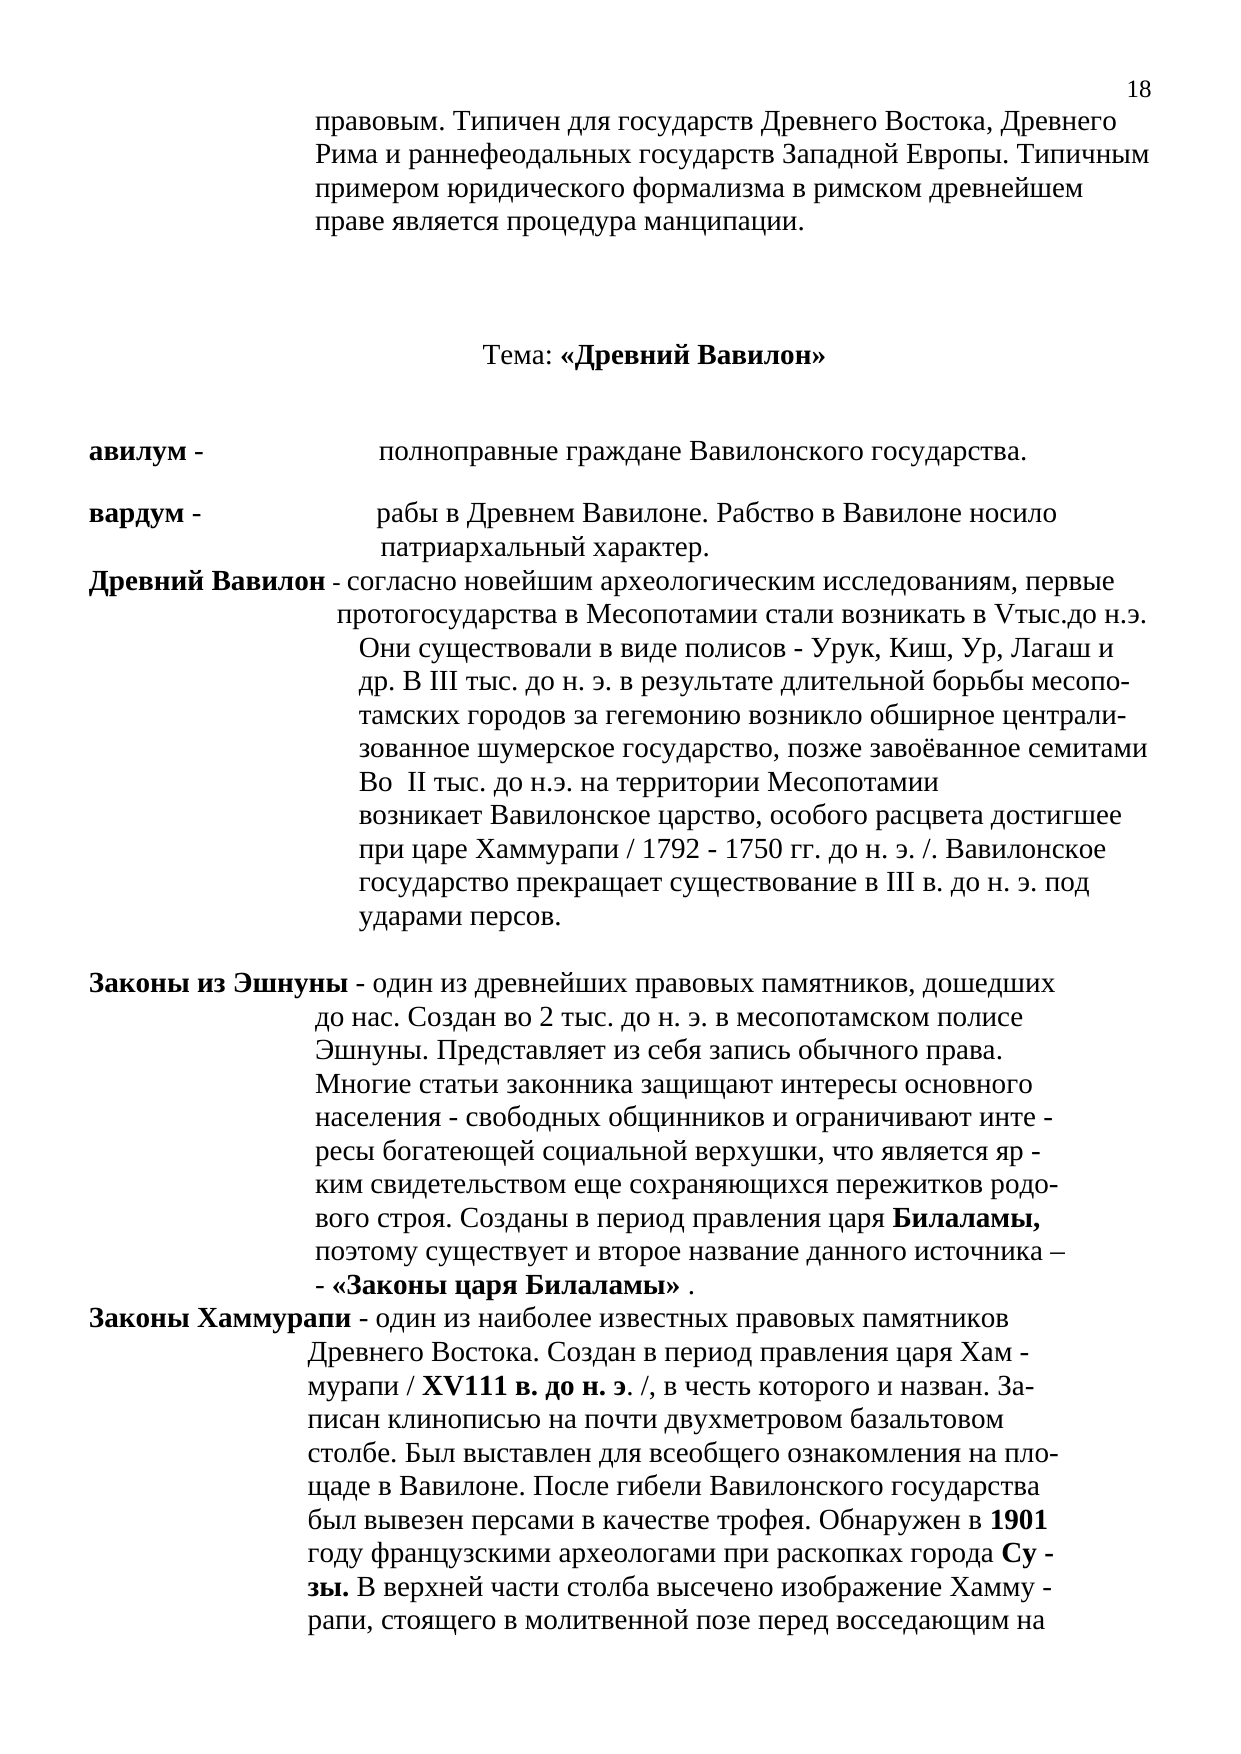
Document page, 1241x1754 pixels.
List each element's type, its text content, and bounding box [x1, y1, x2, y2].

text населения - свободных общинников и ограничивают инте - [89, 1099, 1152, 1133]
text правовым. Типичен для государств Древнего Востока, Древнего [89, 103, 1152, 136]
text Рима и раннефеодальных государств Западной Европы. Типичным [89, 136, 1152, 170]
text Во II тыс. до н.э. на территории Месопотамии [89, 764, 1152, 797]
text - «Законы царя Билаламы» . [89, 1267, 1152, 1301]
text государство прекращает существование в III в. до н. э. под [89, 864, 1152, 898]
text тамских городов за гегемонию возникло обширное централи- [89, 697, 1152, 730]
text ударами персов. [89, 898, 1152, 932]
text др. В III тыс. до н. э. в результате длительной борьбы месопо- [89, 663, 1152, 697]
text авилум - полноправные граждане Вавилонского государства. [89, 433, 1152, 467]
text году французскими археологами при раскопках города Су - [89, 1535, 1152, 1569]
text Законы Хаммурапи - один из наиболее известных правовых памятников [89, 1301, 1152, 1334]
text Многие статьи законника защищают интересы основного [89, 1066, 1152, 1099]
text праве является процедура манципации. [89, 203, 1152, 237]
text был вывезен персами в качестве трофея. Обнаружен в 1901 [89, 1502, 1152, 1535]
text примером юридического формализма в римском древнейшем [89, 170, 1152, 203]
text щаде в Вавилоне. После гибели Вавилонского государства [89, 1468, 1152, 1502]
text вардум - рабы в Древнем Вавилоне. Рабство в Вавилоне носило [89, 496, 1152, 529]
text патриархальный характер. [89, 529, 1152, 563]
text столбе. Был выставлен для всеобщего ознакомления на пло- [89, 1435, 1152, 1468]
text поэтому существует и второе название данного источника – [89, 1233, 1152, 1267]
text Законы из Эшнуны - один из древнейших правовых памятников, дошедших [89, 965, 1152, 999]
text до нас. Создан во 2 тыс. до н. э. в месопотамском полисе [89, 999, 1152, 1032]
text протогосударства в Месопотамии стали возникать в Vтыс.до н.э. [89, 596, 1152, 630]
text Древнего Востока. Создан в период правления царя Хам - [89, 1334, 1152, 1368]
text Древний Вавилон - согласно новейшим археологическим исследованиям, первые [89, 563, 1152, 596]
text мурапи / ХV111 в. до н. э. /, в честь которого и назван. За- [89, 1368, 1152, 1401]
text писан клинописью на почти двухметровом базальтовом [89, 1401, 1152, 1435]
text зованное шумерское государство, позже завоёванное семитами [89, 730, 1152, 764]
text Они существовали в виде полисов - Урук, Киш, Ур, Лагаш и [89, 630, 1152, 663]
text Эшнуны. Представляет из себя запись обычного права. [89, 1032, 1152, 1066]
text при царе Хаммурапи / 1792 - 1750 гг. до н. э. /. Вавилонское [89, 831, 1152, 864]
text вого строя. Созданы в период правления царя Билаламы, [89, 1200, 1152, 1233]
text зы. В верхней части столба высечено изображение Хамму - [89, 1569, 1152, 1602]
text возникает Вавилонское царство, особого расцвета достигшее [89, 797, 1152, 831]
text Тема: «Древний Вавилон» [89, 337, 1152, 371]
text рапи, стоящего в молитвенной позе перед восседающим на [89, 1602, 1152, 1636]
text ким свидетельством еще сохраняющихся пережитков родо- [89, 1166, 1152, 1200]
text ресы богатеющей социальной верхушки, что является яр - [89, 1133, 1152, 1166]
